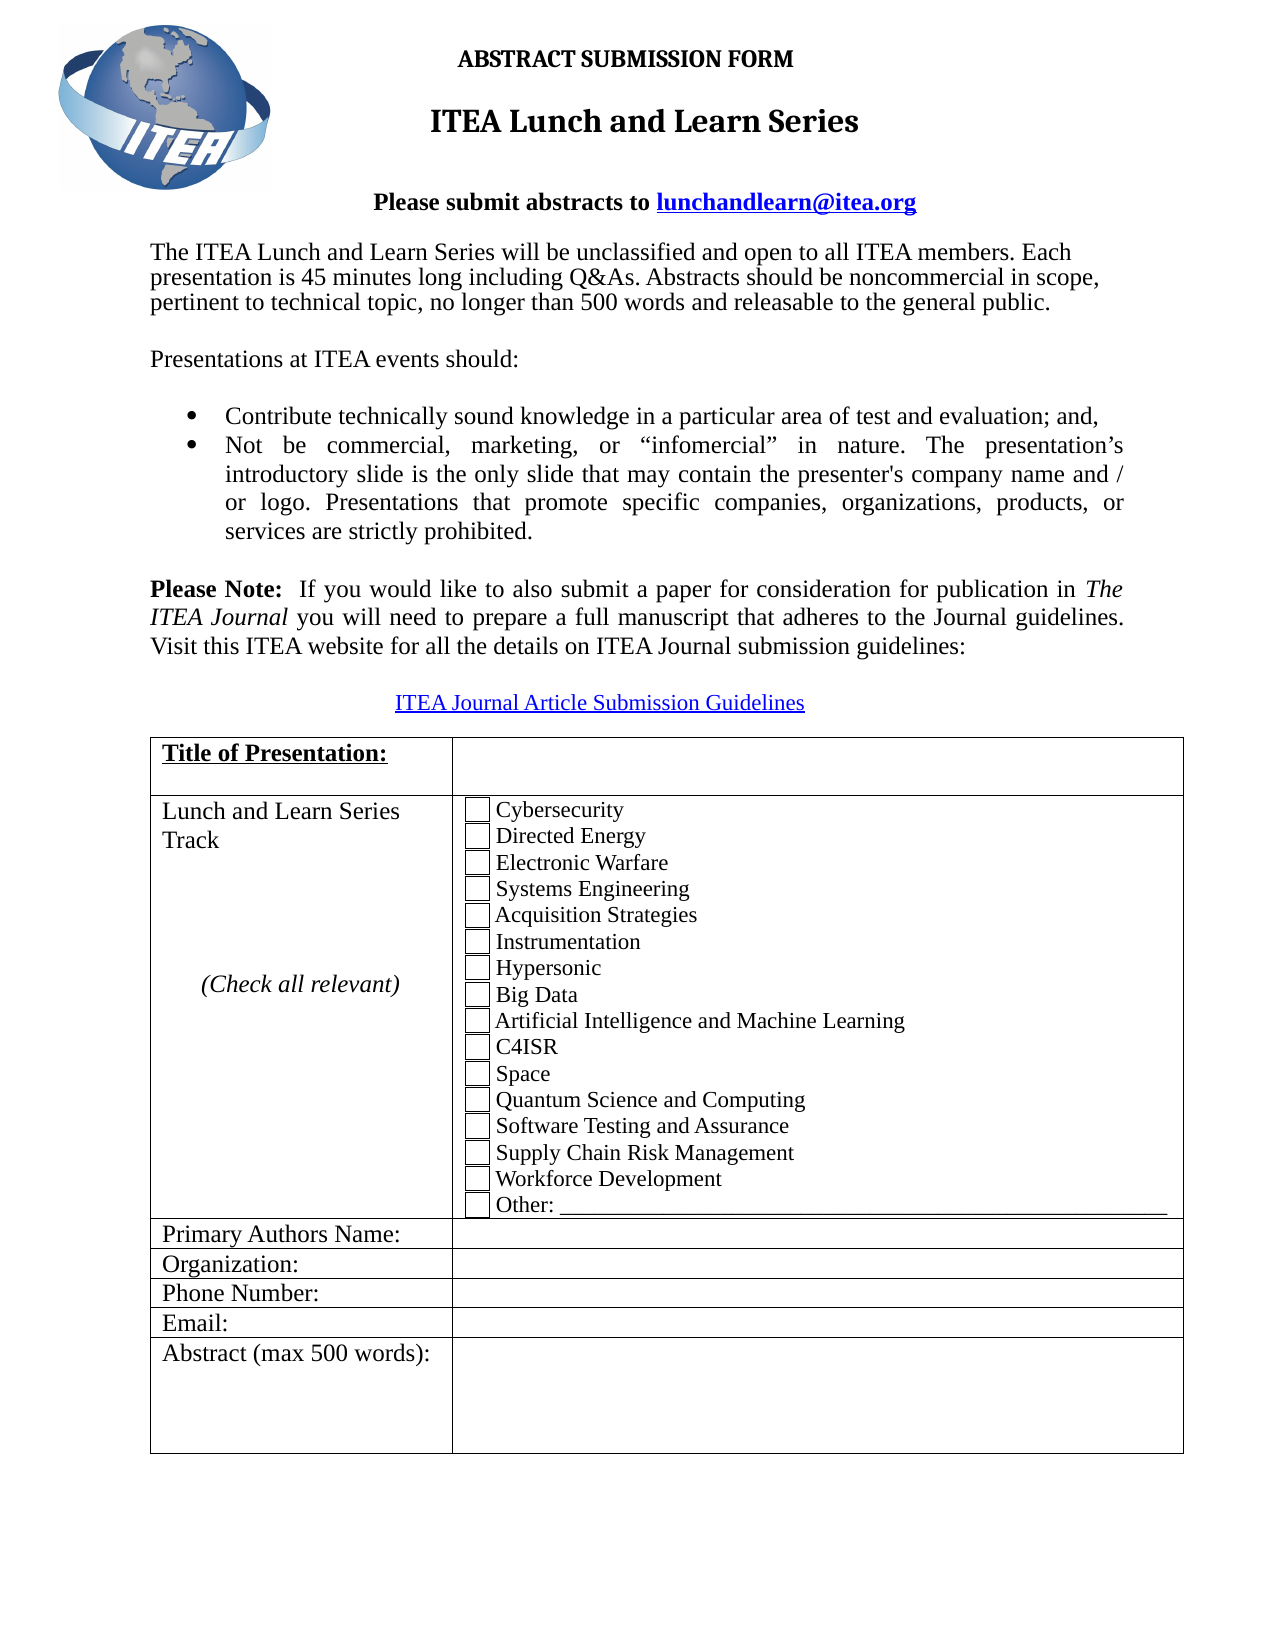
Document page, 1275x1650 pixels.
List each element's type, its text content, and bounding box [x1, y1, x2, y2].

table_header Title of Presentation: [151, 738, 452, 795]
table_cell Lunch and Learn Series Track (Check all relevant) [151, 796, 452, 1218]
table_cell [453, 1279, 1183, 1307]
table_cell Organization: [151, 1249, 452, 1277]
text The ITEA Lunch and Learn Series will be unclassified and open to all ITEA members. Each presentation is 45 minutes long including Q&As. Abstracts should be noncommercial in scope, pertinent to technical topic, no longer than 500 words and releasable to the general public. [150, 240, 1125, 315]
text Presentations at ITEA events should: [150, 344, 1125, 372]
table_cell Phone Number: [151, 1279, 452, 1307]
text ITEA Journal Article Submission Guidelines [150, 689, 1050, 715]
table_cell [453, 1338, 1183, 1453]
table_cell Cybersecurity Directed Energy Electronic Warfare Systems Engineering Acquisition Strategies Instrumentation Hypersonic Big Data Artificial Intelligence and Machine Learning C4ISR Space Quantum Science and Computing Software Testing and Assurance Supply Chain Risk Management Workforce Development Other: _____________________________________________________ [453, 796, 1183, 1218]
text Please submit abstracts to lunchandlearn@itea.org [150, 190, 1125, 215]
table_header [453, 738, 1183, 795]
list Not be commercial, marketing, or “infomercial” in nature. The presentation’s introductory slide is the only slide that may contain the presenter's company name and / or logo. Presentations that promote specific companies, organizations, products, or services are strictly prohibited. [187, 430, 1125, 545]
table_cell [453, 1249, 1183, 1277]
table_cell Email: [151, 1308, 452, 1337]
table_cell Abstract (max 500 words): [151, 1338, 452, 1453]
list Contribute technically sound knowledge in a particular area of test and evaluation; and, [187, 401, 1125, 430]
table_cell [453, 1219, 1183, 1248]
picture [57, 24, 272, 191]
table_cell [453, 1308, 1183, 1337]
text Please Note: If you would like to also submit a paper for consideration for publication in The ITEA Journal you will need to prepare a full manuscript that adheres to the Journal guidelines. Visit this ITEA website for all the details on ITEA Journal submission guidelines: [150, 574, 1125, 660]
table_cell Primary Authors Name: [151, 1219, 452, 1248]
